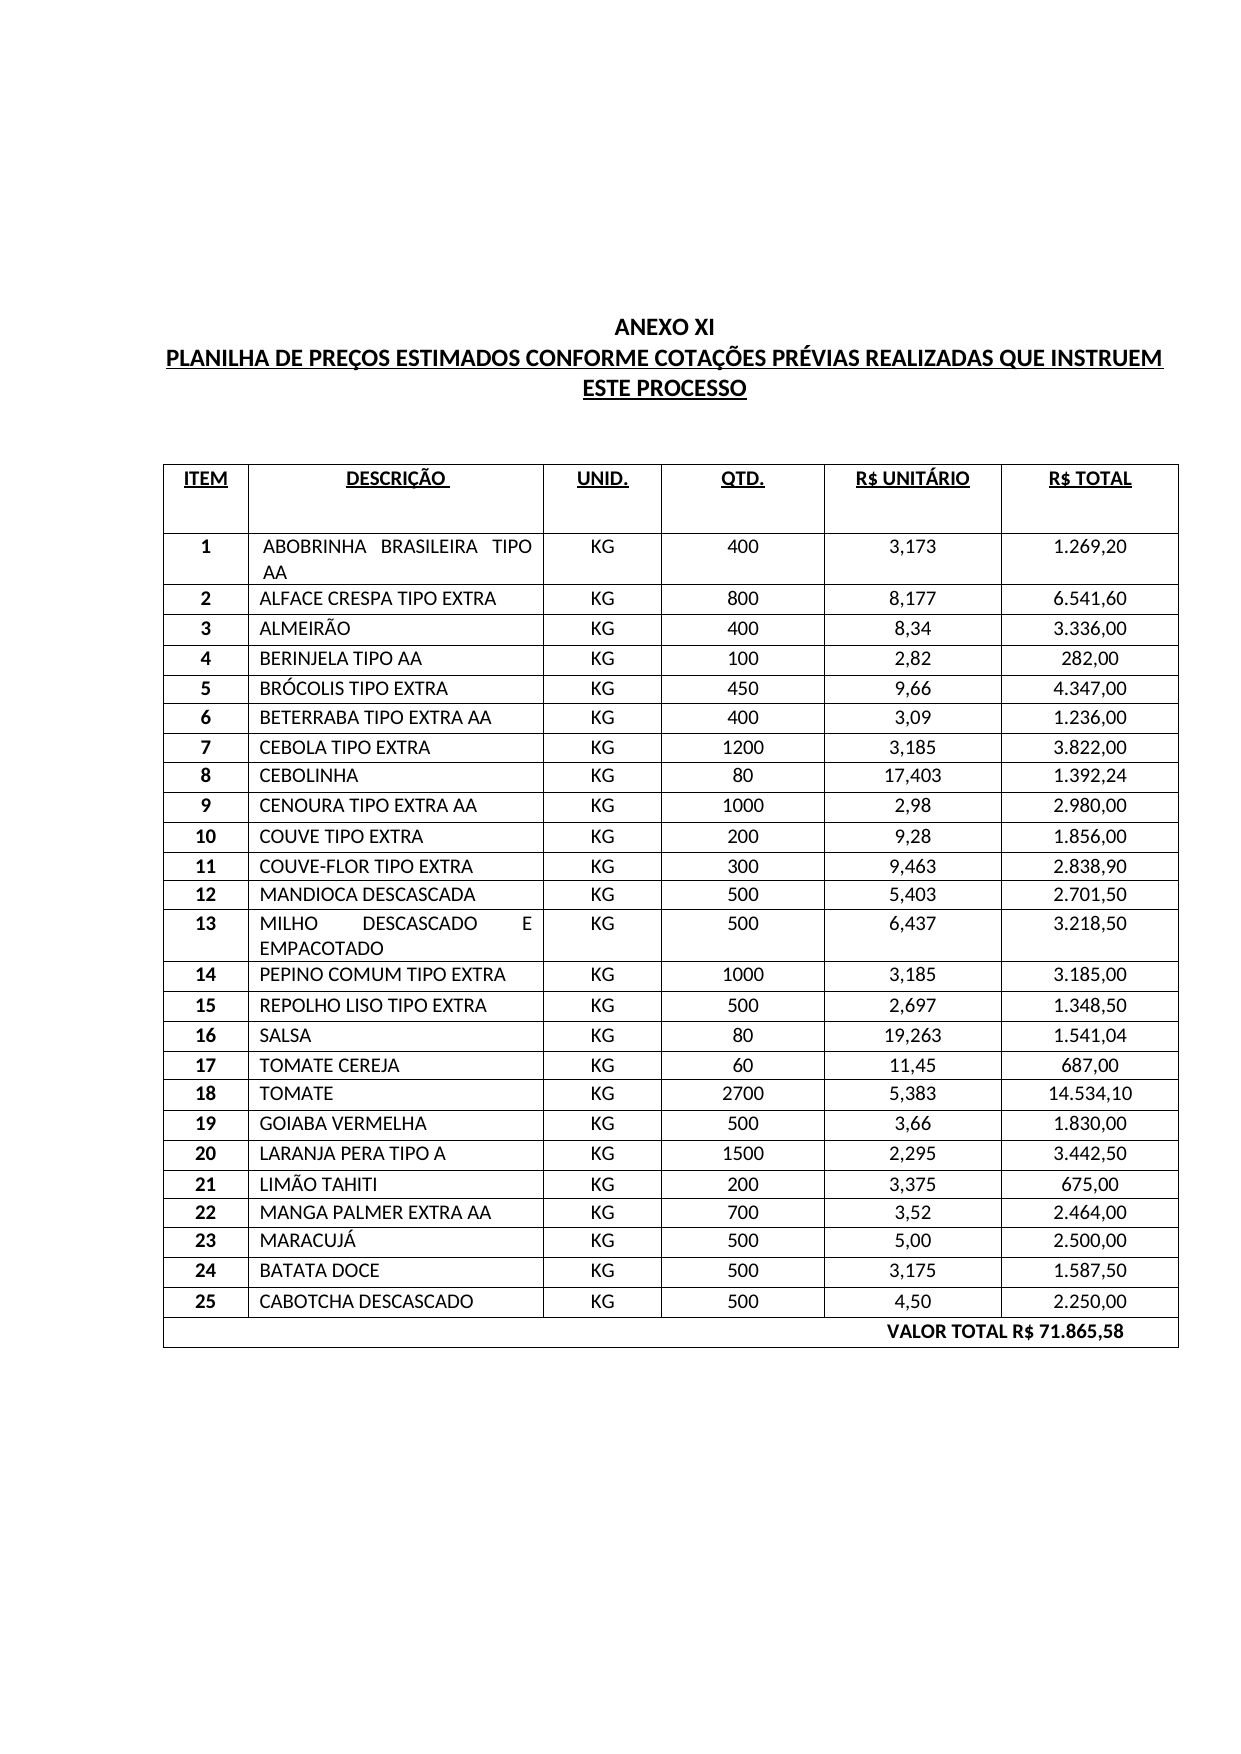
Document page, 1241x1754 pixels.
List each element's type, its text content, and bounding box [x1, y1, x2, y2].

table_cell KG [544, 1022, 661, 1051]
table_cell 22 [164, 1199, 248, 1227]
table_cell KG [544, 853, 661, 880]
table_cell MILHO DESCASCADO E EMPACOTADO [249, 910, 543, 961]
table_cell CABOTCHA DESCASCADO [249, 1288, 543, 1317]
table_cell 1.541,04 [1002, 1022, 1178, 1051]
table_cell ALFACE CRESPA TIPO EXTRA [249, 585, 543, 614]
table_cell 500 [662, 992, 824, 1021]
table_cell 300 [662, 853, 824, 880]
table_cell 4.347,00 [1002, 676, 1178, 703]
table_header QTD. [662, 465, 824, 532]
table_cell 2,697 [825, 992, 1001, 1021]
table_cell KG [544, 962, 661, 991]
table_cell 9,28 [825, 823, 1001, 852]
table_cell 3,185 [825, 962, 1001, 991]
table_cell 1200 [662, 734, 824, 762]
table_cell 5 [164, 676, 248, 703]
table_cell 2.838,90 [1002, 853, 1178, 880]
table_cell KG [544, 585, 661, 614]
table_cell LARANJA PERA TIPO A [249, 1141, 543, 1170]
table_cell 1.587,50 [1002, 1258, 1178, 1287]
table_cell 11 [164, 853, 248, 880]
table_cell 3,185 [825, 734, 1001, 762]
table_cell KG [544, 1080, 661, 1109]
table_cell 24 [164, 1258, 248, 1287]
table_cell 15 [164, 992, 248, 1021]
table_cell 8 [164, 763, 248, 792]
table_cell KG [544, 992, 661, 1021]
table_cell 1.236,00 [1002, 704, 1178, 733]
table_header R$ UNITÁRIO [825, 465, 1001, 532]
table_cell 200 [662, 1171, 824, 1198]
table_cell 2.500,00 [1002, 1228, 1178, 1257]
table_cell 12 [164, 881, 248, 909]
table_header R$ TOTAL [1002, 465, 1178, 532]
table_cell 400 [662, 615, 824, 644]
table_cell 1.856,00 [1002, 823, 1178, 852]
table_header DESCRIÇÃO [249, 465, 543, 532]
table_cell 2.464,00 [1002, 1199, 1178, 1227]
table_cell LIMÃO TAHITI [249, 1171, 543, 1198]
table_cell 2,98 [825, 793, 1001, 822]
table_cell 500 [662, 1258, 824, 1287]
table_cell TOMATE [249, 1080, 543, 1109]
table_cell KG [544, 910, 661, 961]
table_cell KG [544, 676, 661, 703]
table_cell 400 [662, 534, 824, 584]
table_cell 3,09 [825, 704, 1001, 733]
table_cell 18 [164, 1080, 248, 1109]
table_cell 9,66 [825, 676, 1001, 703]
table_cell 7 [164, 734, 248, 762]
table_cell 500 [662, 1111, 824, 1139]
table_cell 1000 [662, 793, 824, 822]
table_cell 500 [662, 910, 824, 961]
table_cell 23 [164, 1228, 248, 1257]
table_cell 14 [164, 962, 248, 991]
table_cell 6,437 [825, 910, 1001, 961]
table_cell KG [544, 763, 661, 792]
table_cell 2700 [662, 1080, 824, 1109]
table_cell 3,375 [825, 1171, 1001, 1198]
table_cell 1.269,20 [1002, 534, 1178, 584]
table_cell 6 [164, 704, 248, 733]
table_cell 25 [164, 1288, 248, 1317]
table_cell KG [544, 646, 661, 674]
table_cell 500 [662, 1228, 824, 1257]
table_cell 11,45 [825, 1052, 1001, 1079]
table_cell 8,177 [825, 585, 1001, 614]
table_cell PEPINO COMUM TIPO EXTRA [249, 962, 543, 991]
table_cell 13 [164, 910, 248, 961]
table_cell CENOURA TIPO EXTRA AA [249, 793, 543, 822]
table_cell 5,403 [825, 881, 1001, 909]
table_cell GOIABA VERMELHA [249, 1111, 543, 1139]
table_cell KG [544, 1171, 661, 1198]
table_cell MANGA PALMER EXTRA AA [249, 1199, 543, 1227]
table_cell KG [544, 1288, 661, 1317]
table_cell 5,00 [825, 1228, 1001, 1257]
table_cell 14.534,10 [1002, 1080, 1178, 1109]
table_cell 500 [662, 881, 824, 909]
table_cell 2,295 [825, 1141, 1001, 1170]
table_cell 5,383 [825, 1080, 1001, 1109]
table_cell 3,52 [825, 1199, 1001, 1227]
table_cell 3 [164, 615, 248, 644]
table_cell 3.822,00 [1002, 734, 1178, 762]
table_cell BATATA DOCE [249, 1258, 543, 1287]
table_cell BERINJELA TIPO AA [249, 646, 543, 674]
table_cell 282,00 [1002, 646, 1178, 674]
table_cell 1000 [662, 962, 824, 991]
table_cell 2.980,00 [1002, 793, 1178, 822]
table_cell KG [544, 1199, 661, 1227]
table_cell 16 [164, 1022, 248, 1051]
table_cell 17,403 [825, 763, 1001, 792]
table_cell 2,82 [825, 646, 1001, 674]
table_cell SALSA [249, 1022, 543, 1051]
table_cell 3,173 [825, 534, 1001, 584]
table_cell 3.185,00 [1002, 962, 1178, 991]
table_cell 3,66 [825, 1111, 1001, 1139]
table_cell BRÓCOLIS TIPO EXTRA [249, 676, 543, 703]
table_cell KG [544, 793, 661, 822]
table_cell 6.541,60 [1002, 585, 1178, 614]
table_cell 1.392,24 [1002, 763, 1178, 792]
table_cell 1.348,50 [1002, 992, 1178, 1021]
table_cell 21 [164, 1171, 248, 1198]
table_cell 3.336,00 [1002, 615, 1178, 644]
table_cell 9 [164, 793, 248, 822]
table_cell 19 [164, 1111, 248, 1139]
table_cell KG [544, 1141, 661, 1170]
table_cell CEBOLA TIPO EXTRA [249, 734, 543, 762]
table_cell 3.442,50 [1002, 1141, 1178, 1170]
table_cell 1500 [662, 1141, 824, 1170]
table_cell 10 [164, 823, 248, 852]
table_cell 687,00 [1002, 1052, 1178, 1079]
table_cell 80 [662, 763, 824, 792]
table_cell 3.218,50 [1002, 910, 1178, 961]
table_cell 3,175 [825, 1258, 1001, 1287]
table_cell CEBOLINHA [249, 763, 543, 792]
table_cell 1.830,00 [1002, 1111, 1178, 1139]
table_cell KG [544, 1228, 661, 1257]
table_cell BETERRABA TIPO EXTRA AA [249, 704, 543, 733]
table_cell 400 [662, 704, 824, 733]
table_cell VALOR TOTAL R$ 71.865,58 [164, 1318, 1178, 1347]
table_cell 20 [164, 1141, 248, 1170]
table_cell REPOLHO LISO TIPO EXTRA [249, 992, 543, 1021]
table_cell 800 [662, 585, 824, 614]
table_cell ABOBRINHA BRASILEIRA TIPO AA [249, 534, 543, 584]
table_cell 1 [164, 534, 248, 584]
table_cell 700 [662, 1199, 824, 1227]
table_cell 9,463 [825, 853, 1001, 880]
table_cell 60 [662, 1052, 824, 1079]
table_cell TOMATE CEREJA [249, 1052, 543, 1079]
table_cell 80 [662, 1022, 824, 1051]
table_cell COUVE TIPO EXTRA [249, 823, 543, 852]
table_cell MANDIOCA DESCASCADA [249, 881, 543, 909]
table_cell 675,00 [1002, 1171, 1178, 1198]
text ANEXO XI [162, 311, 1167, 342]
table_cell 4,50 [825, 1288, 1001, 1317]
table_cell KG [544, 534, 661, 584]
table_cell 8,34 [825, 615, 1001, 644]
table_cell 19,263 [825, 1022, 1001, 1051]
table_cell KG [544, 1111, 661, 1139]
table_cell KG [544, 881, 661, 909]
table_cell MARACUJÁ [249, 1228, 543, 1257]
table_cell 4 [164, 646, 248, 674]
table_cell 100 [662, 646, 824, 674]
table_cell 2.250,00 [1002, 1288, 1178, 1317]
table_cell KG [544, 823, 661, 852]
table_cell COUVE-FLOR TIPO EXTRA [249, 853, 543, 880]
table_header UNID. [544, 465, 661, 532]
table_header ITEM [164, 465, 248, 532]
table_cell 17 [164, 1052, 248, 1079]
table_cell KG [544, 1052, 661, 1079]
table_cell 450 [662, 676, 824, 703]
table_cell 500 [662, 1288, 824, 1317]
text PLANILHA DE PREÇOS ESTIMADOS CONFORME COTAÇÕES PRÉVIAS REALIZADAS QUE INSTRUEM ESTE PROCESSO [162, 342, 1167, 403]
table_cell 2 [164, 585, 248, 614]
table_cell KG [544, 615, 661, 644]
table_cell KG [544, 734, 661, 762]
table_cell ALMEIRÃO [249, 615, 543, 644]
table_cell 200 [662, 823, 824, 852]
table_cell KG [544, 704, 661, 733]
table_cell KG [544, 1258, 661, 1287]
table_cell 2.701,50 [1002, 881, 1178, 909]
